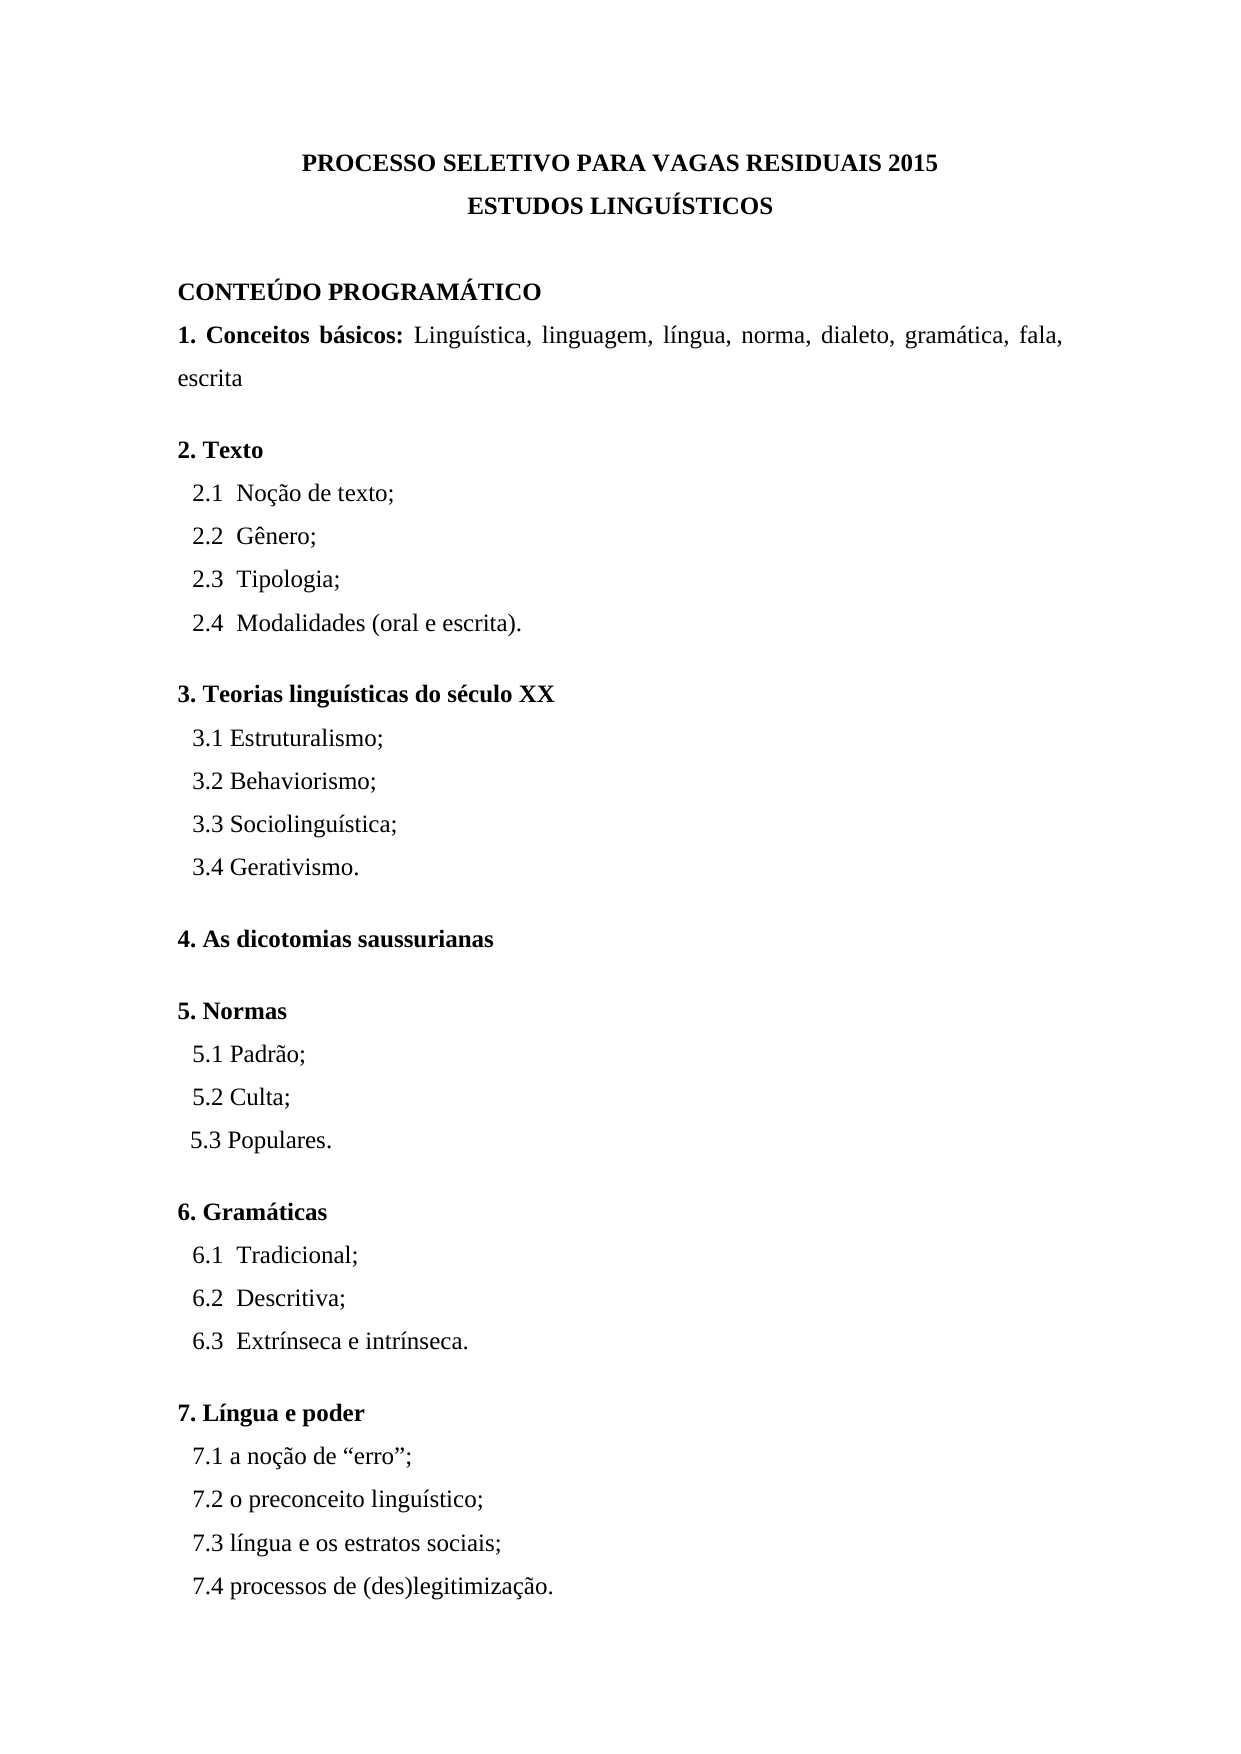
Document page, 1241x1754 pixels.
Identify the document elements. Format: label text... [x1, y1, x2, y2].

text 4. As dicotomias saussurianas [177, 924, 1063, 953]
list Culta; [192, 1082, 1063, 1111]
text 3.1 Estruturalismo; [177, 723, 1063, 751]
text 7.2 o preconceito linguístico; [177, 1484, 1063, 1513]
text 2. Texto [177, 435, 1063, 464]
text 3.3 Sociolinguística; [177, 809, 1063, 838]
text 3. Teorias linguísticas do século XX [177, 679, 1063, 708]
text 7.3 língua e os estratos sociais; [177, 1528, 1063, 1556]
text 7. Língua e poder [177, 1398, 1063, 1427]
text 3.2 Behaviorismo; [177, 766, 1063, 794]
text PROCESSO SELETIVO PARA VAGAS RESIDUAIS 2015 [177, 148, 1063, 176]
list Noção de texto; [192, 478, 1063, 507]
list Tipologia; [192, 564, 1063, 593]
text 3.4 Gerativismo. [177, 852, 1063, 881]
text CONTEÚDO PROGRAMÁTICO [177, 277, 1063, 306]
text 5.3 Populares. [177, 1125, 1063, 1154]
text 7.1 a noção de “erro”; [177, 1441, 1063, 1470]
text 7.4 processos de (des)legitimização. [177, 1571, 1063, 1599]
list Extrínseca e intrínseca. [192, 1326, 1063, 1355]
list Modalidades (oral e escrita). [192, 608, 1063, 636]
text ESTUDOS LINGUÍSTICOS [177, 191, 1063, 219]
list Tradicional; [192, 1240, 1063, 1269]
list Descritiva; [192, 1283, 1063, 1312]
text 5. Normas [177, 996, 1063, 1024]
text 6. Gramáticas [177, 1197, 1063, 1226]
list Gênero; [192, 521, 1063, 550]
text 1. Conceitos básicos: Linguística, linguagem, língua, norma, dialeto, gramática, fala, escrita [177, 320, 1063, 392]
list Padrão; [192, 1039, 1063, 1068]
